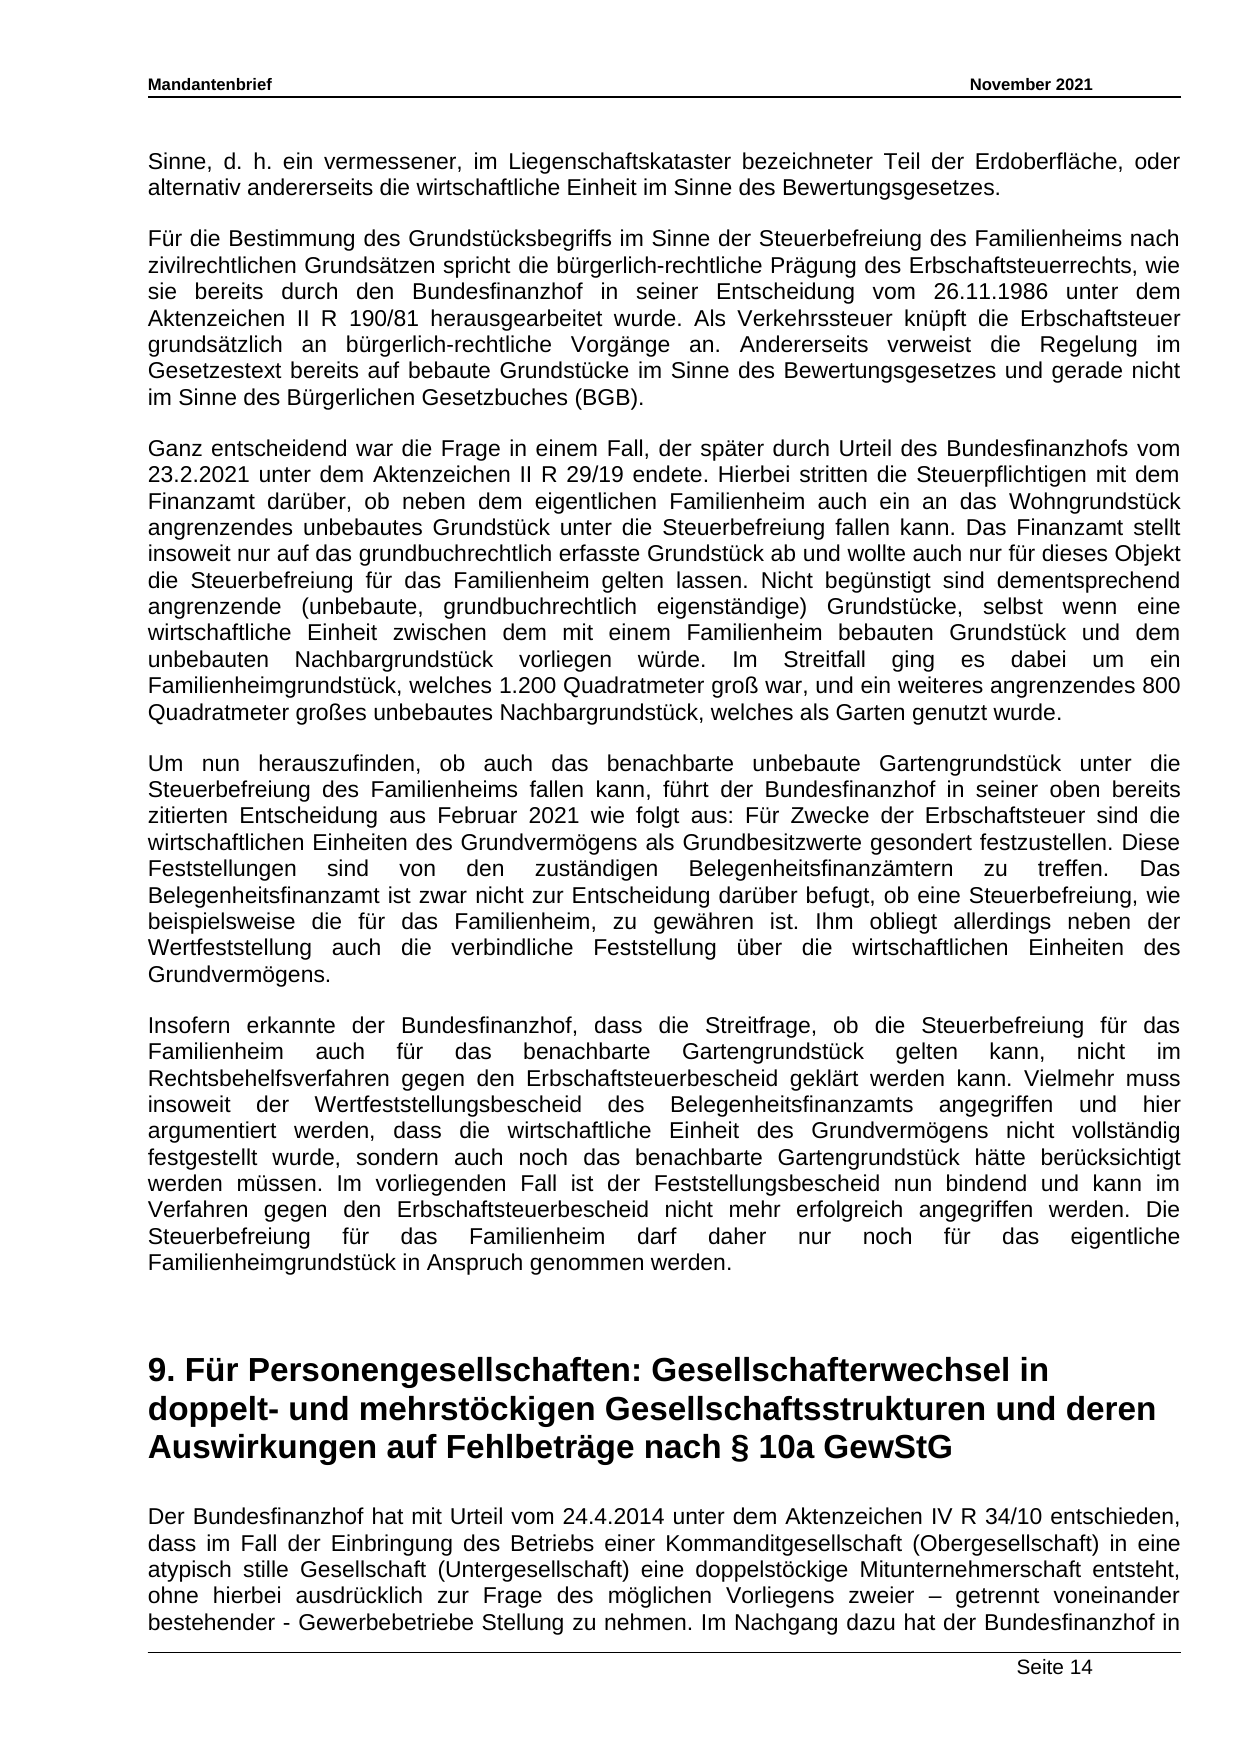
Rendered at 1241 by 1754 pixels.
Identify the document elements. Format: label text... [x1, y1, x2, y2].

text Für die Bestimmung des Grundstücksbegriffs im Sinne der Steuerbefreiung des Familienheims nach zivilrechtlichen Grundsätzen spricht die bürgerlich-rechtliche Prägung des Erbschaftsteuerrechts, wie sie bereits durch den Bundesfinanzhof in seiner Entscheidung vom 26.11.1986 unter dem Aktenzeichen II R 190/81 herausgearbeitet wurde. Als Verkehrssteuer knüpft die Erbschaftsteuer grundsätzlich an bürgerlich-rechtliche Vorgänge an. Andererseits verweist die Regelung im Gesetzestext bereits auf bebaute Grundstücke im Sinne des Bewertungsgesetzes und gerade nicht im Sinne des Bürgerlichen Gesetzbuches (BGB). [148, 225, 1181, 410]
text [148, 148, 1181, 200]
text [148, 1503, 1181, 1635]
subtitle 9. Für Personengesellschaften: Gesellschafterwechsel in doppelt- und mehrstöckigen Gesellschaftsstrukturen und deren Auswirkungen auf Fehlbeträge nach § 10a GewStG [148, 1351, 1181, 1466]
text Um nun herauszufinden, ob auch das benachbarte unbebaute Gartengrundstück unter die Steuerbefreiung des Familienheims fallen kann, führt der Bundesfinanzhof in seiner oben bereits zitierten Entscheidung aus Februar 2021 wie folgt aus: Für Zwecke der Erbschaftsteuer sind die wirtschaftlichen Einheiten des Grundvermögens als Grundbesitzwerte gesondert festzustellen. Diese Feststellungen sind von den zuständigen Belegenheitsfinanzämtern zu treffen. Das Belegenheitsfinanzamt ist zwar nicht zur Entscheidung darüber befugt, ob eine Steuerbefreiung, wie beispielsweise die für das Familienheim, zu gewähren ist. Ihm obliegt allerdings neben der Wertfeststellung auch die verbindliche Feststellung über die wirtschaftlichen Einheiten des Grundvermögens. [148, 750, 1181, 987]
text Ganz entscheidend war die Frage in einem Fall, der später durch Urteil des Bundesfinanzhofs vom 23.2.2021 unter dem Aktenzeichen II R 29/19 endete. Hierbei stritten die Steuerpflichtigen mit dem Finanzamt darüber, ob neben dem eigentlichen Familienheim auch ein an das Wohngrundstück angrenzendes unbebautes Grundstück unter die Steuerbefreiung fallen kann. Das Finanzamt stellt insoweit nur auf das grundbuchrechtlich erfasste Grundstück ab und wollte auch nur für dieses Objekt die Steuerbefreiung für das Familienheim gelten lassen. Nicht begünstigt sind dementsprechend angrenzende (unbebaute, grundbuchrechtlich eigenständige) Grundstücke, selbst wenn eine wirtschaftliche Einheit zwischen dem mit einem Familienheim bebauten Grundstück und dem unbebauten Nachbargrundstück vorliegen würde. Im Streitfall ging es dabei um ein Familienheimgrundstück, welches 1.200 Quadratmeter groß war, und ein weiteres angrenzendes 800 Quadratmeter großes unbebautes Nachbargrundstück, welches als Garten genutzt wurde. [148, 435, 1181, 725]
text Insofern erkannte der Bundesfinanzhof, dass die Streitfrage, ob die Steuerbefreiung für das Familienheim auch für das benachbarte Gartengrundstück gelten kann, nicht im Rechtsbehelfsverfahren gegen den Erbschaftsteuerbescheid geklärt werden kann. Vielmehr muss insoweit der Wertfeststellungsbescheid des Belegenheitsfinanzamts angegriffen und hier argumentiert werden, dass die wirtschaftliche Einheit des Grundvermögens nicht vollständig festgestellt wurde, sondern auch noch das benachbarte Gartengrundstück hätte berücksichtigt werden müssen. Im vorliegenden Fall ist der Feststellungsbescheid nun bindend und kann im Verfahren gegen den Erbschaftsteuerbescheid nicht mehr erfolgreich angegriffen werden. Die Steuerbefreiung für das Familienheim darf daher nur noch für das eigentliche Familienheimgrundstück in Anspruch genommen werden. [148, 1012, 1181, 1276]
